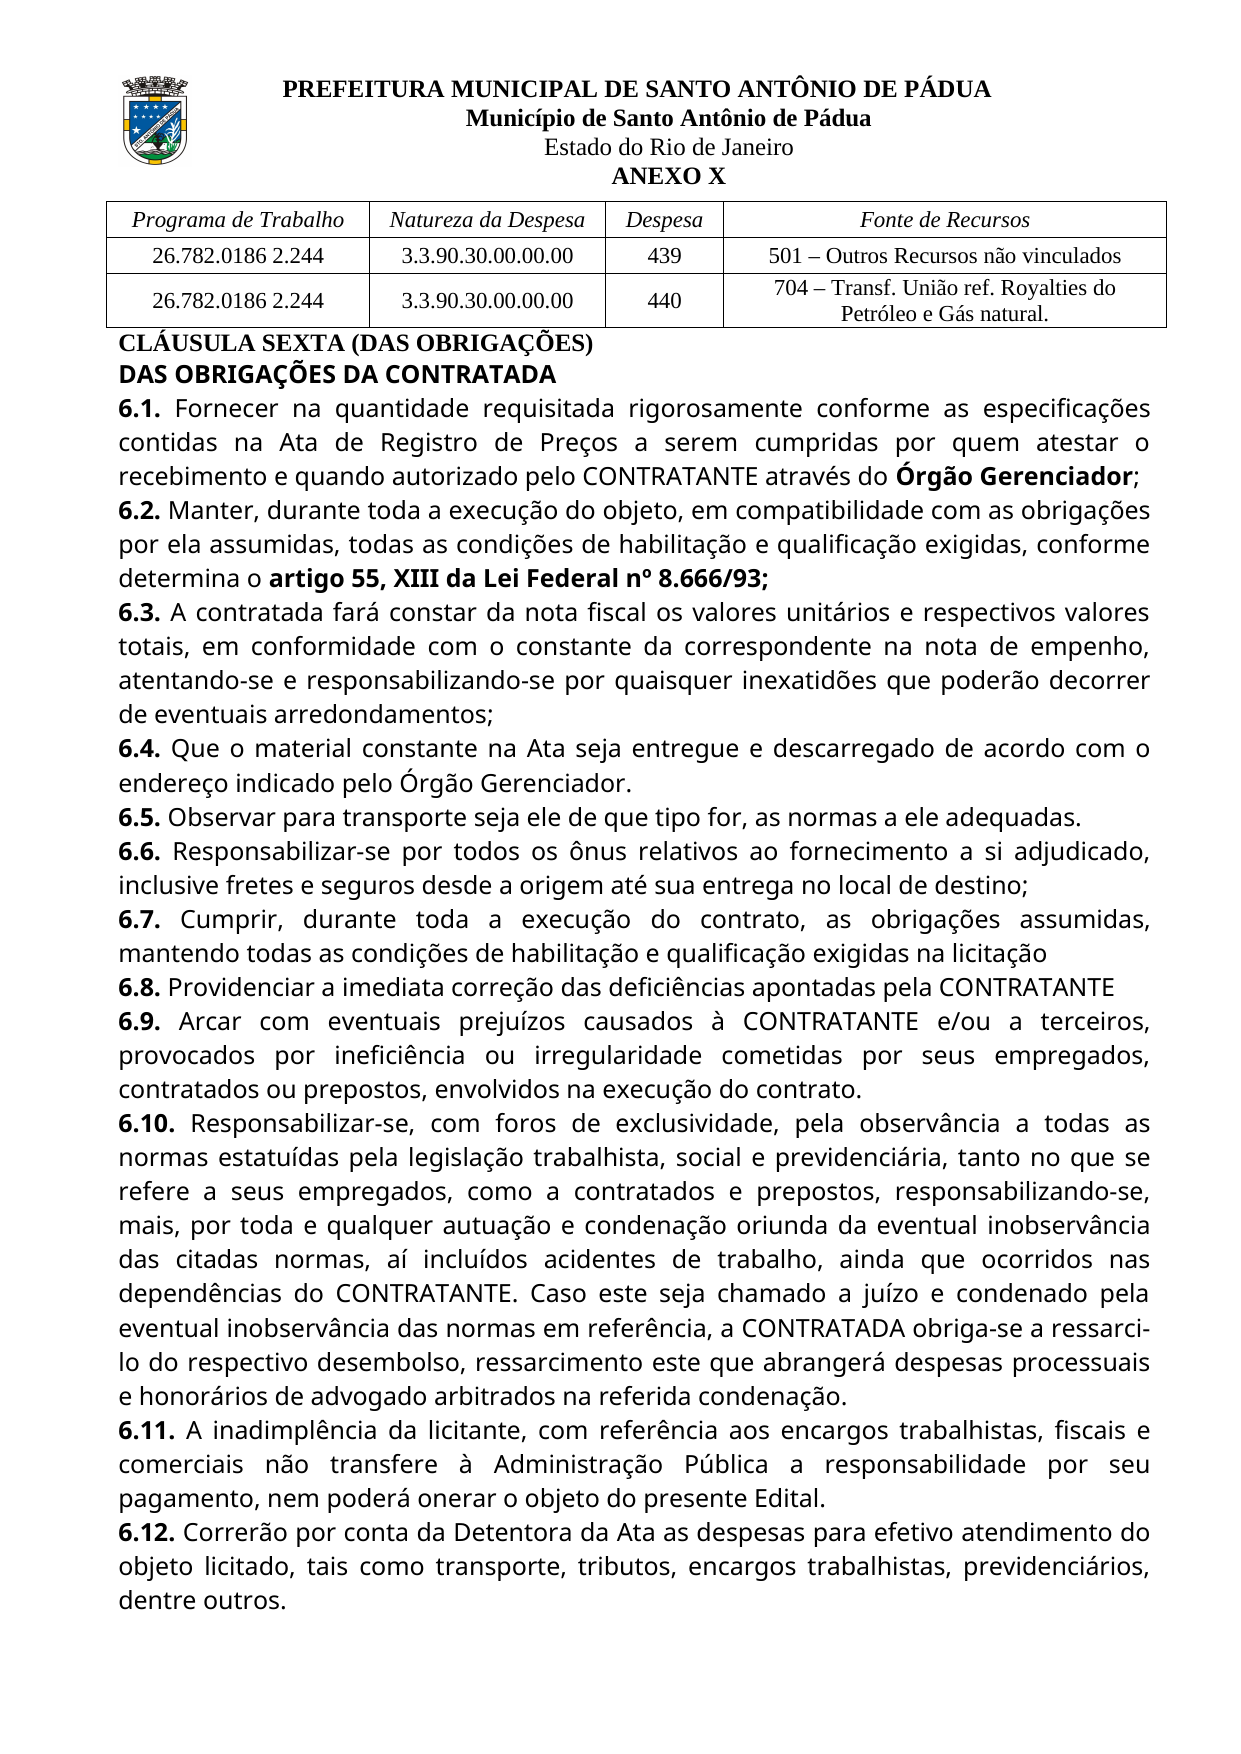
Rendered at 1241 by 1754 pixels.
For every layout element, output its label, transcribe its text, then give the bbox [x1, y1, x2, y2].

table_cell 26.782.0186 2.244 [107, 238, 369, 273]
text DAS OBRIGAÇÕES DA CONTRATADA [118, 356, 1152, 391]
text 6.4. Que o material constante na Ata seja entregue e descarregado de acordo com o endereço indicado pelo Órgão Gerenciador. [118, 731, 1152, 799]
text 6.2. Manter, durante toda a execução do objeto, em compatibilidade com as obrigações por ela assumidas, todas as condições de habilitação e qualificação exigidas, conforme determina o artigo 55, XIII da Lei Federal nº 8.666/93; [118, 493, 1152, 595]
text 6.11. A inadimplência da licitante, com referência aos encargos trabalhistas, fiscais e comerciais não transfere à Administração Pública a responsabilidade por seu pagamento, nem poderá onerar o objeto do presente Edital. [118, 1412, 1152, 1514]
text 6.8. Providenciar a imediata correção das deficiências apontadas pela CONTRATANTE [118, 969, 1152, 1004]
table_cell 26.782.0186 2.244 [107, 274, 369, 327]
text 6.10. Responsabilizar-se, com foros de exclusividade, pela observância a todas as normas estatuídas pela legislação trabalhista, social e previdenciária, tanto no que se refere a seus empregados, como a contratados e prepostos, responsabilizando-se, mais, por toda e qualquer autuação e condenação oriunda da eventual inobservância das citadas normas, aí incluídos acidentes de trabalho, ainda que ocorridos nas dependências do CONTRATANTE. Caso este seja chamado a juízo e condenado pela eventual inobservância das normas em referência, a CONTRATADA obriga-se a ressarci-lo do respectivo desembolso, ressarcimento este que abrangerá despesas processuais e honorários de advogado arbitrados na referida condenação. [118, 1106, 1152, 1412]
text 6.3. A contratada fará constar da nota fiscal os valores unitários e respectivos valores totais, em conformidade com o constante da correspondente na nota de empenho, atentando-se e responsabilizando-se por quaisquer inexatidões que poderão decorrer de eventuais arredondamentos; [118, 595, 1152, 731]
table_cell 439 [606, 238, 723, 273]
text 6.5. Observar para transporte seja ele de que tipo for, as normas a ele adequadas. [118, 799, 1152, 833]
text 6.12. Correrão por conta da Detentora da Ata as despesas para efetivo atendimento do objeto licitado, tais como transporte, tributos, encargos trabalhistas, previdenciários, dentre outros. [118, 1514, 1152, 1617]
text CLÁUSULA SEXTA (DAS OBRIGAÇÕES) [118, 328, 1152, 356]
text 6.1. Fornecer na quantidade requisitada rigorosamente conforme as especificações contidas na Ata de Registro de Preços a serem cumpridas por quem atestar o recebimento e quando autorizado pelo CONTRATANTE através do Órgão Gerenciador; [118, 391, 1152, 493]
table_cell 440 [606, 274, 723, 327]
table_cell 704 – Transf. União ref. Royalties do Petróleo e Gás natural. [724, 274, 1166, 327]
text 6.9. Arcar com eventuais prejuízos causados à CONTRATANTE e/ou a terceiros, provocados por ineficiência ou irregularidade cometidas por seus empregados, contratados ou prepostos, envolvidos na execução do contrato. [118, 1004, 1152, 1106]
table_cell 3.3.90.30.00.00.00 [370, 274, 605, 327]
table_cell Programa de Trabalho [107, 202, 369, 237]
text 6.7. Cumprir, durante toda a execução do contrato, as obrigações assumidas, mantendo todas as condições de habilitação e qualificação exigidas na licitação [118, 901, 1152, 969]
table_cell 3.3.90.30.00.00.00 [370, 238, 605, 273]
table_cell Natureza da Despesa [370, 202, 605, 237]
table_cell Fonte de Recursos [724, 202, 1166, 237]
table_cell 501 – Outros Recursos não vinculados [724, 238, 1166, 273]
text 6.6. Responsabilizar-se por todos os ônus relativos ao fornecimento a si adjudicado, inclusive fretes e seguros desde a origem até sua entrega no local de destino; [118, 833, 1152, 901]
table_cell Despesa [606, 202, 723, 237]
picture [118, 75, 192, 167]
